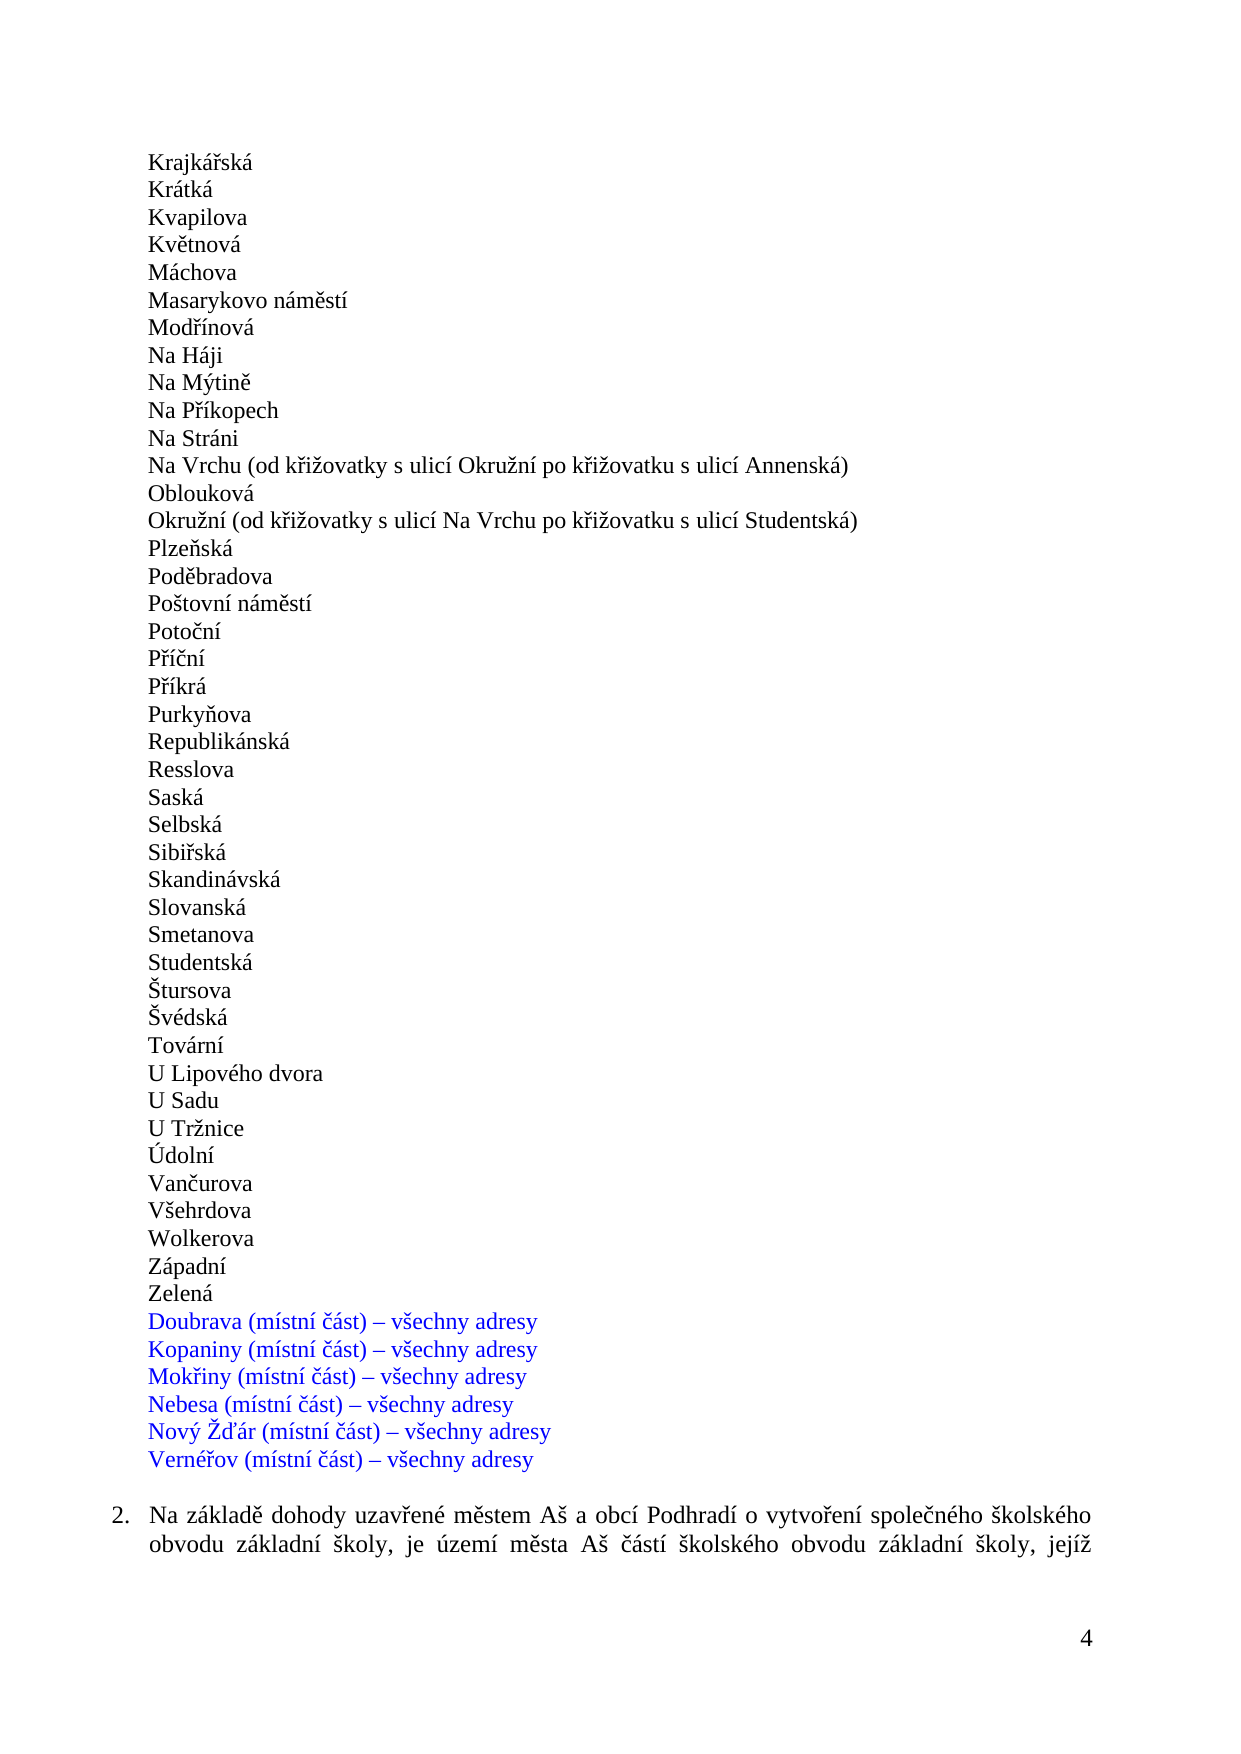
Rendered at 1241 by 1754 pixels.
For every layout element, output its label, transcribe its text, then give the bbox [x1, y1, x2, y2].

text Vernéřov (místní část) – všechny adresy [148, 1445, 1093, 1473]
text Poděbradova [148, 562, 1093, 589]
text Poštovní náměstí [148, 589, 1093, 617]
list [111, 1500, 1093, 1558]
text Republikánská [148, 727, 1093, 755]
text Oblouková [148, 479, 1093, 506]
text Vančurova [148, 1169, 1093, 1197]
text Na Stráni [148, 424, 1093, 451]
text Údolní [148, 1141, 1093, 1169]
text Selbská [148, 810, 1093, 838]
text Wolkerova [148, 1224, 1093, 1252]
text Skandinávská [148, 865, 1093, 893]
text Okružní (od křižovatky s ulicí Na Vrchu po křižovatku s ulicí Studentská) [148, 506, 1093, 534]
text Kopaniny (místní část) – všechny adresy [148, 1334, 1093, 1362]
text Resslova [148, 755, 1093, 782]
text Na Háji [148, 341, 1093, 368]
text Tovární [148, 1031, 1093, 1058]
text Máchova [148, 258, 1093, 286]
text Příční [148, 644, 1093, 672]
text Všehrdova [148, 1197, 1093, 1224]
text Kvapilova [148, 203, 1093, 230]
text U Tržnice [148, 1114, 1093, 1141]
text Potoční [148, 617, 1093, 644]
text Příkrá [148, 672, 1093, 700]
text Purkyňova [148, 700, 1093, 727]
text Studentská [148, 948, 1093, 976]
text Švédská [148, 1003, 1093, 1031]
text Nový Žďár (místní část) – všechny adresy [148, 1417, 1093, 1445]
text Na Vrchu (od křižovatky s ulicí Okružní po křižovatku s ulicí Annenská) [148, 451, 1093, 479]
text Nebesa (místní část) – všechny adresy [148, 1390, 1093, 1417]
text Mokřiny (místní část) – všechny adresy [148, 1362, 1093, 1390]
text Štursova [148, 976, 1093, 1003]
text U Sadu [148, 1086, 1093, 1114]
text Krátká [148, 175, 1093, 203]
text Zelená [148, 1279, 1093, 1307]
text Modřínová [148, 313, 1093, 341]
text Saská [148, 782, 1093, 810]
text Na Příkopech [148, 396, 1093, 424]
text Slovanská [148, 893, 1093, 921]
text Krajkářská [148, 148, 1093, 175]
text Květnová [148, 230, 1093, 258]
text Smetanova [148, 921, 1093, 948]
text Západní [148, 1252, 1093, 1279]
text Na Mýtině [148, 368, 1093, 396]
text Plzeňská [148, 534, 1093, 562]
text Doubrava (místní část) – všechny adresy [148, 1307, 1093, 1334]
text U Lipového dvora [148, 1058, 1093, 1086]
text Masarykovo náměstí [148, 286, 1093, 313]
text Sibiřská [148, 838, 1093, 865]
